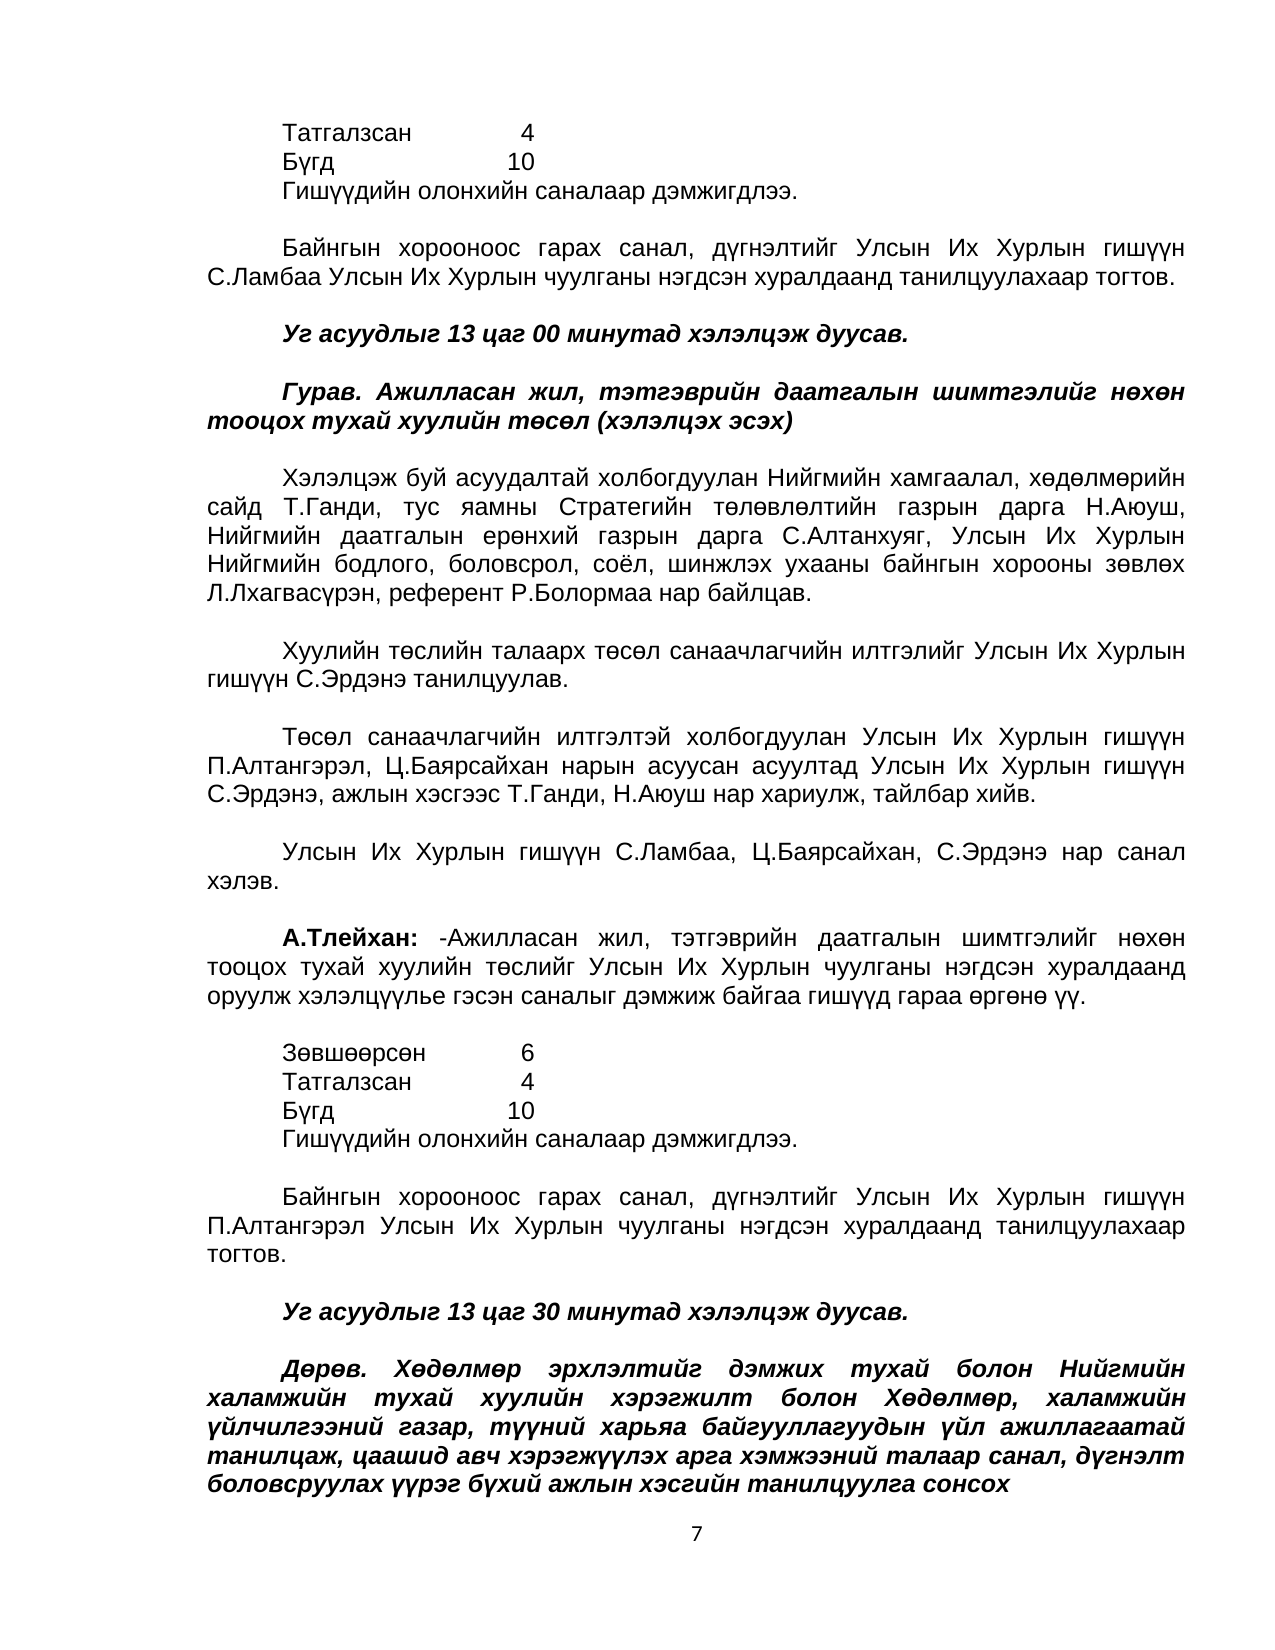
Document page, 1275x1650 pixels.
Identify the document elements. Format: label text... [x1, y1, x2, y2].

text Төсөл санаачлагчийн илтгэлтэй холбогдуулан Улсын Их Хурлын гишүүн П.Алтангэрэл, Ц.Баярсайхан нарын асуусан асуултад Улсын Их Хурлын гишүүн С.Эрдэнэ, ажлын хэсгээс Т.Ганди, Н.Аюуш нар хариулж, тайлбар хийв. [207, 722, 1186, 808]
text Гурав. Ажилласан жил, тэтгэврийн даатгалын шимтгэлийг нөхөн тооцох тухай хуулийн төсөл (хэлэлцэх эсэх) [207, 377, 1186, 434]
text Бүгд 10 [207, 147, 1186, 176]
text Хэлэлцэж буй асуудалтай холбогдуулан Нийгмийн хамгаалал, хөдөлмөрийн сайд Т.Ганди, тус яамны Стратегийн төлөвлөлтийн газрын дарга Н.Аюуш, Нийгмийн даатгалын ерөнхий газрын дарга С.Алтанхуяг, Улсын Их Хурлын Нийгмийн бодлого, боловсрол, соёл, шинжлэх ухааны байнгын хорооны зөвлөх Л.Лхагвасүрэн, референт Р.Болормаа нар байлцав. [207, 463, 1186, 607]
text Татгалзсан 4 [207, 118, 1186, 147]
text Гишүүдийн олонхийн саналаар дэмжигдлээ. [207, 176, 1186, 204]
text Улсын Их Хурлын гишүүн С.Ламбаа, Ц.Баярсайхан, С.Эрдэнэ нар санал хэлэв. [207, 837, 1186, 894]
text Бүгд 10 [207, 1096, 1186, 1124]
text Хуулийн төслийн талаарх төсөл санаачлагчийн илтгэлийг Улсын Их Хурлын гишүүн С.Эрдэнэ танилцуулав. [207, 636, 1186, 693]
text Уг асуудлыг 13 цаг 00 минутад хэлэлцэж дуусав. [207, 319, 1186, 348]
text Байнгын хорооноос гарах санал, дүгнэлтийг Улсын Их Хурлын гишүүн П.Алтангэрэл Улсын Их Хурлын чуулганы нэгдсэн хуралдаанд танилцуулахаар тогтов. [207, 1182, 1186, 1268]
text Зөвшөөрсөн 6 [207, 1038, 1186, 1067]
text Гишүүдийн олонхийн саналаар дэмжигдлээ. [207, 1124, 1186, 1153]
text Татгалзсан 4 [207, 1067, 1186, 1096]
text Байнгын хорооноос гарах санал, дүгнэлтийг Улсын Их Хурлын гишүүн С.Ламбаа Улсын Их Хурлын чуулганы нэгдсэн хуралдаанд танилцуулахаар тогтов. [207, 233, 1186, 291]
text А.Тлейхан: -Ажилласан жил, тэтгэврийн даатгалын шимтгэлийг нөхөн тооцох тухай хуулийн төслийг Улсын Их Хурлын чуулганы нэгдсэн хуралдаанд оруулж хэлэлцүүлье гэсэн саналыг дэмжиж байгаа гишүүд гараа өргөнө үү. [207, 923, 1186, 1009]
text Уг асуудлыг 13 цаг 30 минутад хэлэлцэж дуусав. [207, 1297, 1186, 1326]
text Дөрөв. Хөдөлмөр эрхлэлтийг дэмжих тухай болон Нийгмийн халамжийн тухай хуулийн хэрэгжилт болон Хөдөлмөр, халамжийн үйлчилгээний газар, түүний харьяа байгууллагуудын үйл ажиллагаатай танилцаж, цаашид авч хэрэгжүүлэх арга хэмжээний талаар санал, дүгнэлт боловсруулах үүрэг бүхий ажлын хэсгийн танилцуулга сонсох [207, 1354, 1186, 1498]
